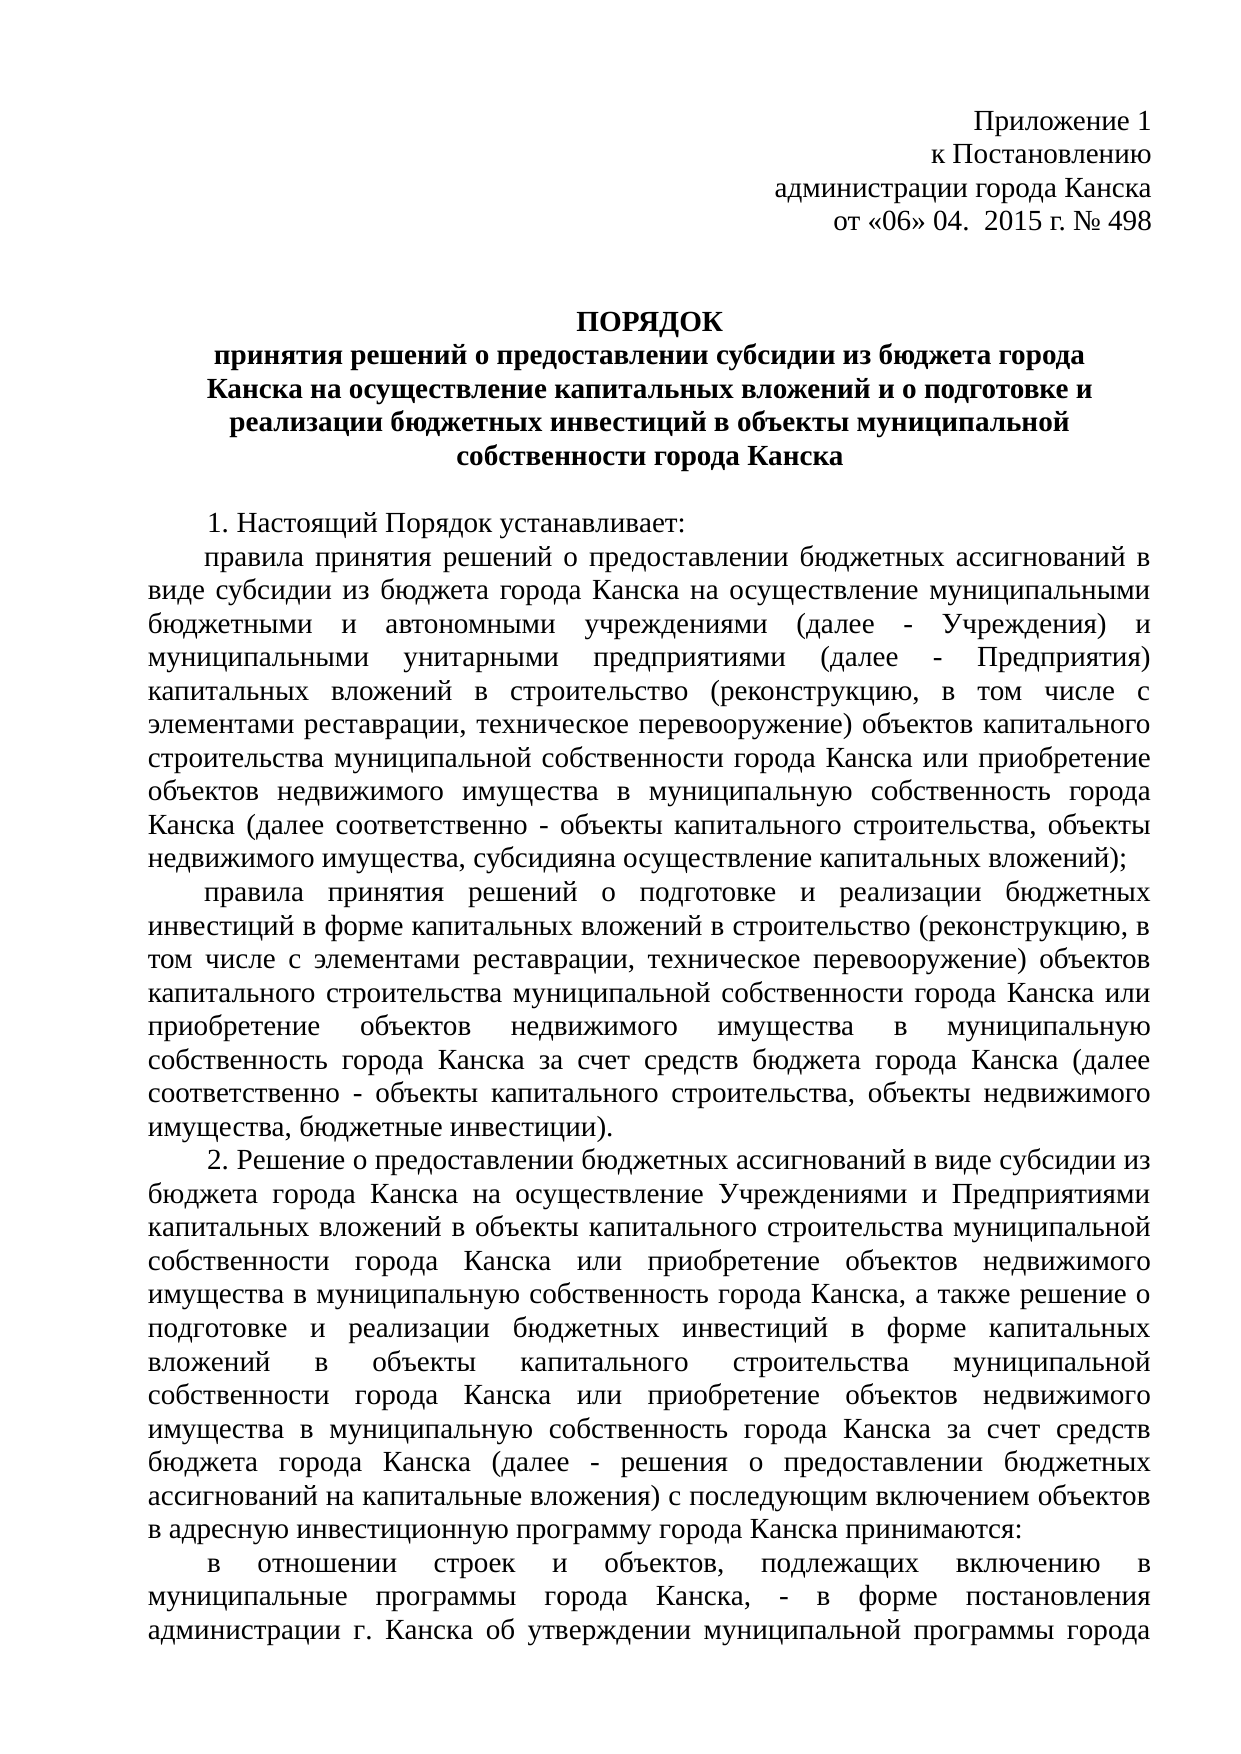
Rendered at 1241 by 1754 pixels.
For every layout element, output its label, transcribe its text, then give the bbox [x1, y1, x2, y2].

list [148, 1545, 1152, 1646]
list Настоящий Порядок устанавливает: [207, 505, 1152, 539]
text к Постановлению [148, 136, 1152, 170]
text правила принятия решений о предоставлении бюджетных ассигнований в виде субсидии из бюджета города Канска на осуществление муниципальными бюджетными и автономными учреждениями (далее - Учреждения) и муниципальными унитарными предприятиями (далее - Предприятия) капитальных вложений в строительство (реконструкцию, в том числе с элементами реставрации, техническое перевооружение) объектов капитального строительства муниципальной собственности города Канска или приобретение объектов недвижимого имущества в муниципальную собственность города Канска (далее соответственно - объекты капитального строительства, объекты недвижимого имущества, субсидияна осуществление капитальных вложений); [148, 539, 1152, 874]
text Канска на осуществление капитальных вложений и о подготовке и реализации бюджетных инвестиций в объекты муниципальной собственности города Канска [148, 371, 1152, 472]
text принятия решений о предоставлении субсидии из бюджета города [148, 337, 1152, 371]
text администрации города Канска [148, 170, 1152, 203]
list Решение о предоставлении бюджетных ассигнований в виде субсидии из бюджета города Канска на осуществление Учреждениями и Предприятиями капитальных вложений в объекты капитального строительства муниципальной собственности города Канска или приобретение объектов недвижимого имущества в муниципальную собственность города Канска, а также решение о подготовке и реализации бюджетных инвестиций в форме капитальных вложений в объекты капитального строительства муниципальной собственности города Канска или приобретение объектов недвижимого имущества в муниципальную собственность города Канска за счет средств бюджета города Канска (далее - решения о предоставлении бюджетных ассигнований на капитальные вложения) с последующим включением объектов в адресную инвестиционную программу города Канска принимаются: [148, 1142, 1152, 1545]
text ПОРЯДОК [148, 304, 1152, 337]
text правила принятия решений о подготовке и реализации бюджетных инвестиций в форме капитальных вложений в строительство (реконструкцию, в том числе с элементами реставрации, техническое перевооружение) объектов капитального строительства муниципальной собственности города Канска или приобретение объектов недвижимого имущества в муниципальную собственность города Канска за счет средств бюджета города Канска (далее соответственно - объекты капитального строительства, объекты недвижимого имущества, бюджетные инвестиции). [148, 874, 1152, 1142]
text Приложение 1 [148, 103, 1152, 136]
text от «06» 04. 2015 г. № 498 [148, 203, 1152, 237]
